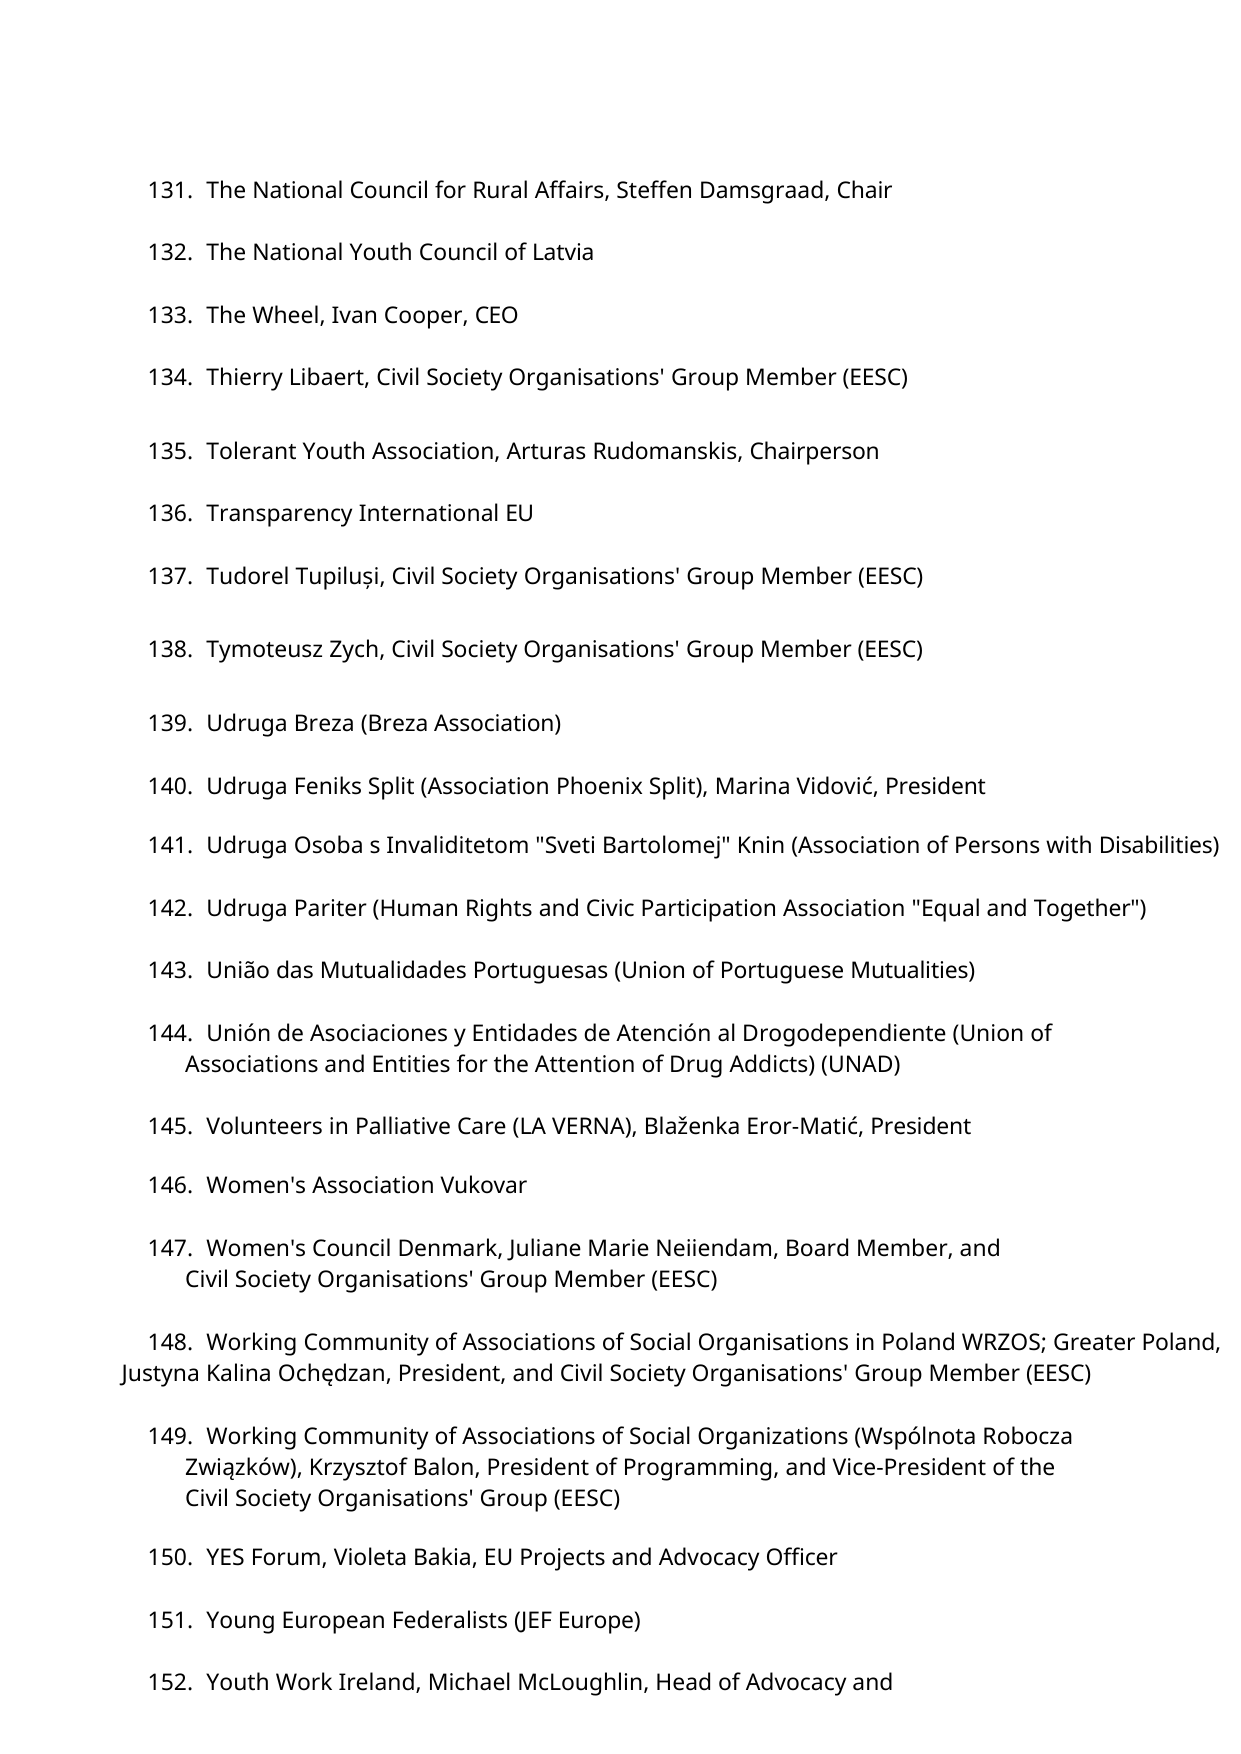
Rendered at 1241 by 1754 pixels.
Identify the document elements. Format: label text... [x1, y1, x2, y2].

list Tymoteusz Zych, Civil Society Organisations' Group Member (EESC) [147, 633, 1232, 665]
list Thierry Libaert, Civil Society Organisations' Group Member (EESC) [147, 361, 1232, 392]
list Women's Council Denmark, Juliane Marie Neiiendam, Board Member, and Civil Society Organisations' Group Member (EESC) [147, 1232, 1016, 1294]
list YES Forum, Violeta Bakia, EU Projects and Advocacy Officer [147, 1541, 1232, 1572]
list Volunteers in Palliative Care (LA VERNA), Blaženka Eror-Matić, President [147, 1110, 1232, 1142]
list Udruga Pariter (Human Rights and Civic Participation Association "Equal and Together") [147, 891, 1232, 923]
list Tolerant Youth Association, Arturas Rudomanskis, Chairperson [147, 435, 1232, 466]
text Justyna Kalina Ochędzan, President, and Civil Society Organisations' Group Member (EESC) [46, 1357, 1167, 1388]
list Women's Association Vukovar [147, 1169, 1232, 1201]
list Unión de Asociaciones y Entidades de Atención al Drogodependiente (Union of Associations and Entities for the Attention of Drug Addicts) (UNAD) [147, 1017, 1061, 1079]
list Tudorel Tupiluși, Civil Society Organisations' Group Member (EESC) [147, 560, 1232, 591]
list Udruga Breza (Breza Association) [147, 707, 1232, 738]
list União das Mutualidades Portuguesas (Union of Portuguese Mutualities) [147, 954, 1232, 985]
list Udruga Osoba s Invaliditetom "Sveti Bartolomej" Knin (Association of Persons with Disabilities) [147, 829, 1232, 860]
list Working Community of Associations of Social Organisations in Poland WRZOS; Greater Poland, [147, 1326, 1232, 1357]
list The Wheel, Ivan Cooper, CEO [147, 299, 1232, 330]
list Udruga Feniks Split (Association Phoenix Split), Marina Vidović, President [147, 770, 1232, 801]
list Transparency International EU [147, 497, 1232, 528]
list The National Council for Rural Affairs, Steffen Damsgraad, Chair [147, 173, 1232, 205]
list The National Youth Council of Latvia [147, 236, 1232, 267]
list Working Community of Associations of Social Organizations (Wspólnota Robocza Związków), Krzysztof Balon, President of Programming, and Vice-President of the Civil Society Organisations' Group (EESC) [147, 1420, 1084, 1513]
list Young European Federalists (JEF Europe) [147, 1604, 1232, 1635]
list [147, 1666, 1048, 1698]
